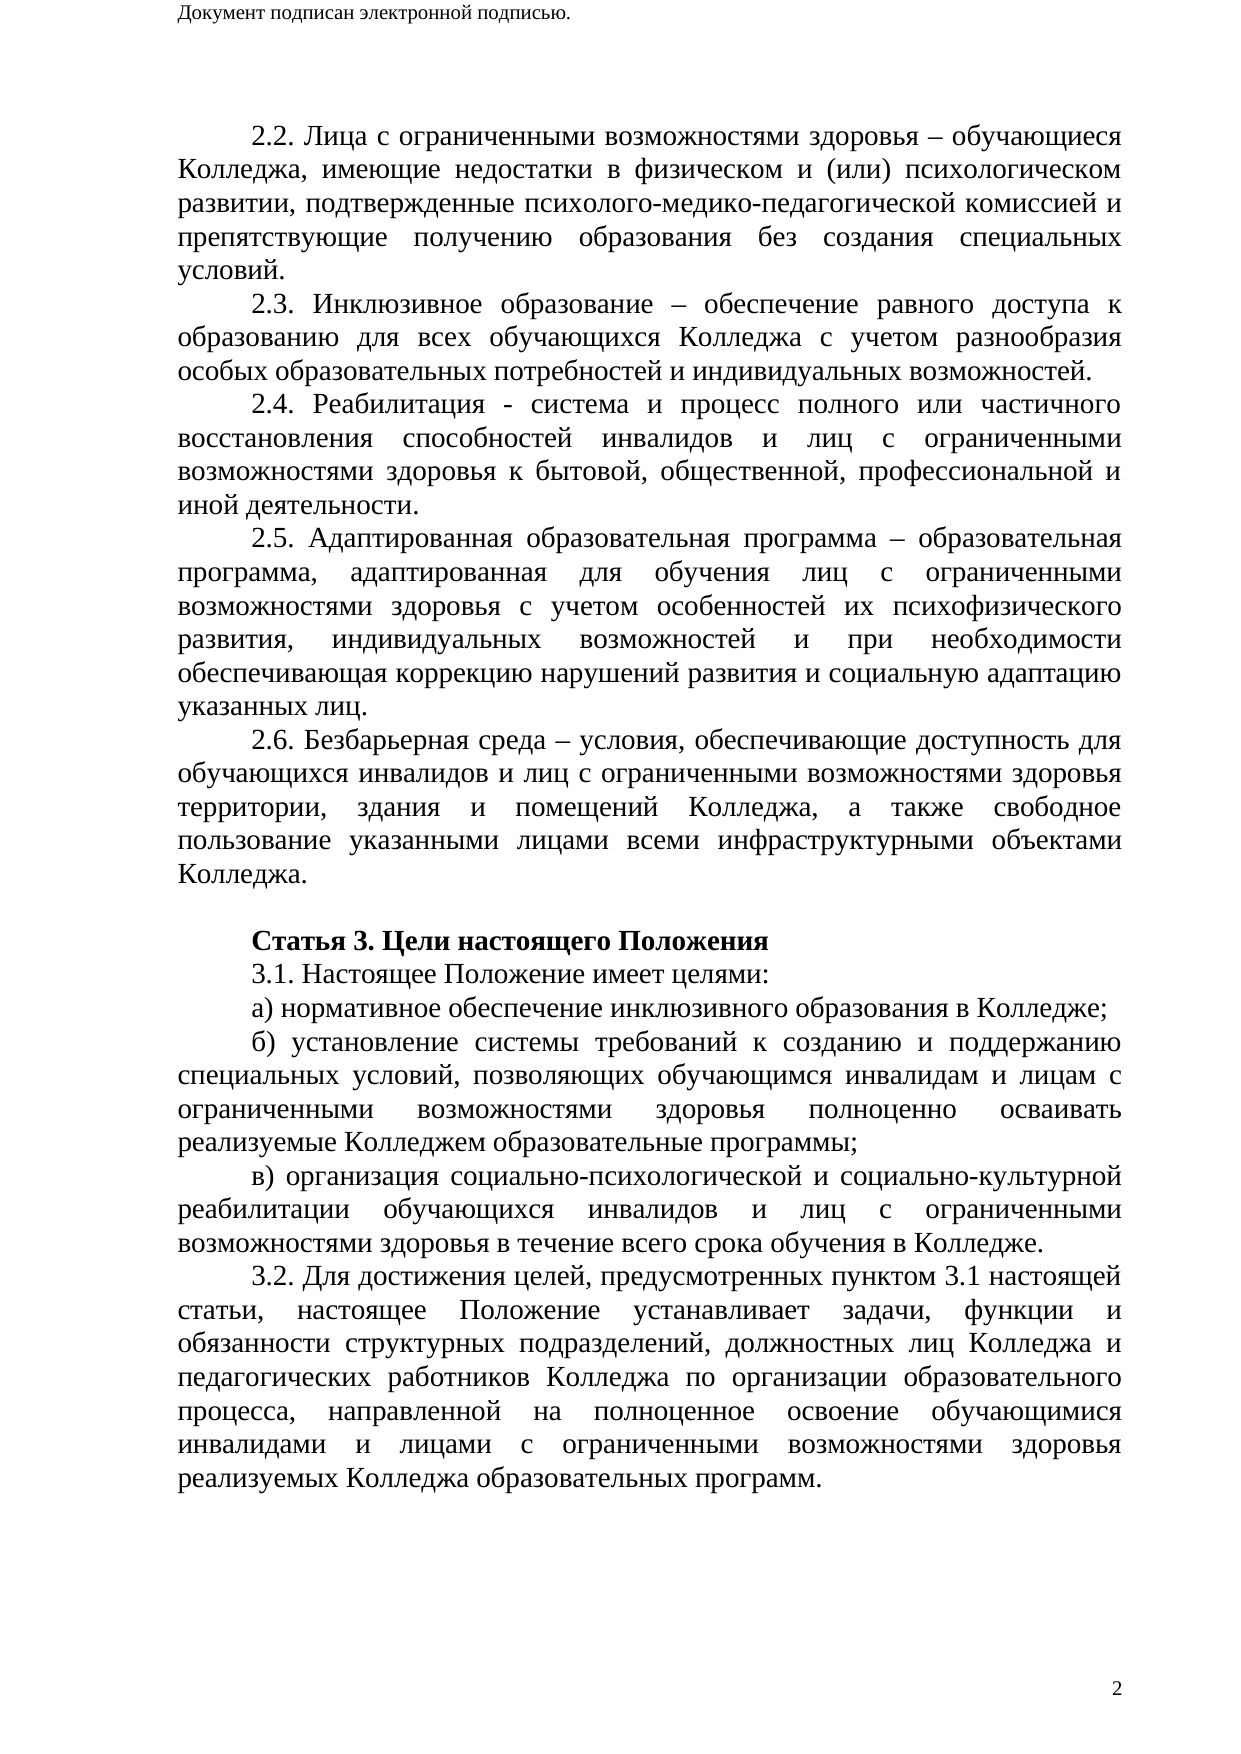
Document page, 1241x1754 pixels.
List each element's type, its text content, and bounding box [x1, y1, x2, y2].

text б) установление системы требований к созданию и поддержанию специальных условий, позволяющих обучающимся инвалидам и лицам с ограниченными возможностями здоровья полноценно осваивать реализуемые Колледжем образовательные программы; [177, 1024, 1122, 1158]
text Статья 3. Цели настоящего Положения [177, 923, 1122, 957]
text а) нормативное обеспечение инклюзивного образования в Колледже; [177, 990, 1122, 1024]
text 2.3. Инклюзивное образование – обеспечение равного доступа к образованию для всех обучающихся Колледжа с учетом разнообразия особых образовательных потребностей и индивидуальных возможностей. [177, 286, 1122, 386]
text 2.6. Безбарьерная среда – условия, обеспечивающие доступность для обучающихся инвалидов и лиц с ограниченными возможностями здоровья территории, здания и помещений Колледжа, а также свободное пользование указанными лицами всеми инфраструктурными объектами Колледжа. [177, 722, 1122, 889]
text 3.1. Настоящее Положение имеет целями: [177, 957, 1122, 990]
text 2.4. Реабилитация - система и процесс полного или частичного восстановления способностей инвалидов и лиц с ограниченными возможностями здоровья к бытовой, общественной, профессиональной и иной деятельности. [177, 386, 1122, 521]
text 3.2. Для достижения целей, предусмотренных пунктом 3.1 настоящей статьи, настоящее Положение устанавливает задачи, функции и обязанности структурных подразделений, должностных лиц Колледжа и педагогических работников Колледжа по организации образовательного процесса, направленной на полноценное освоение обучающимися инвалидами и лицами с ограниченными возможностями здоровья реализуемых Колледжа образовательных программ. [177, 1258, 1122, 1493]
text 2.2. Лица с ограниченными возможностями здоровья – обучающиеся Колледжа, имеющие недостатки в физическом и (или) психологическом развитии, подтвержденные психолого-медико-педагогической комиссией и препятствующие получению образования без создания специальных условий. [177, 118, 1122, 286]
text в) организация социально-психологической и социально-культурной реабилитации обучающихся инвалидов и лиц с ограниченными возможностями здоровья в течение всего срока обучения в Колледже. [177, 1158, 1122, 1258]
text 2.5. Адаптированная образовательная программа – образовательная программа, адаптированная для обучения лиц с ограниченными возможностями здоровья с учетом особенностей их психофизического развития, индивидуальных возможностей и при необходимости обеспечивающая коррекцию нарушений развития и социальную адаптацию указанных лиц. [177, 521, 1122, 722]
